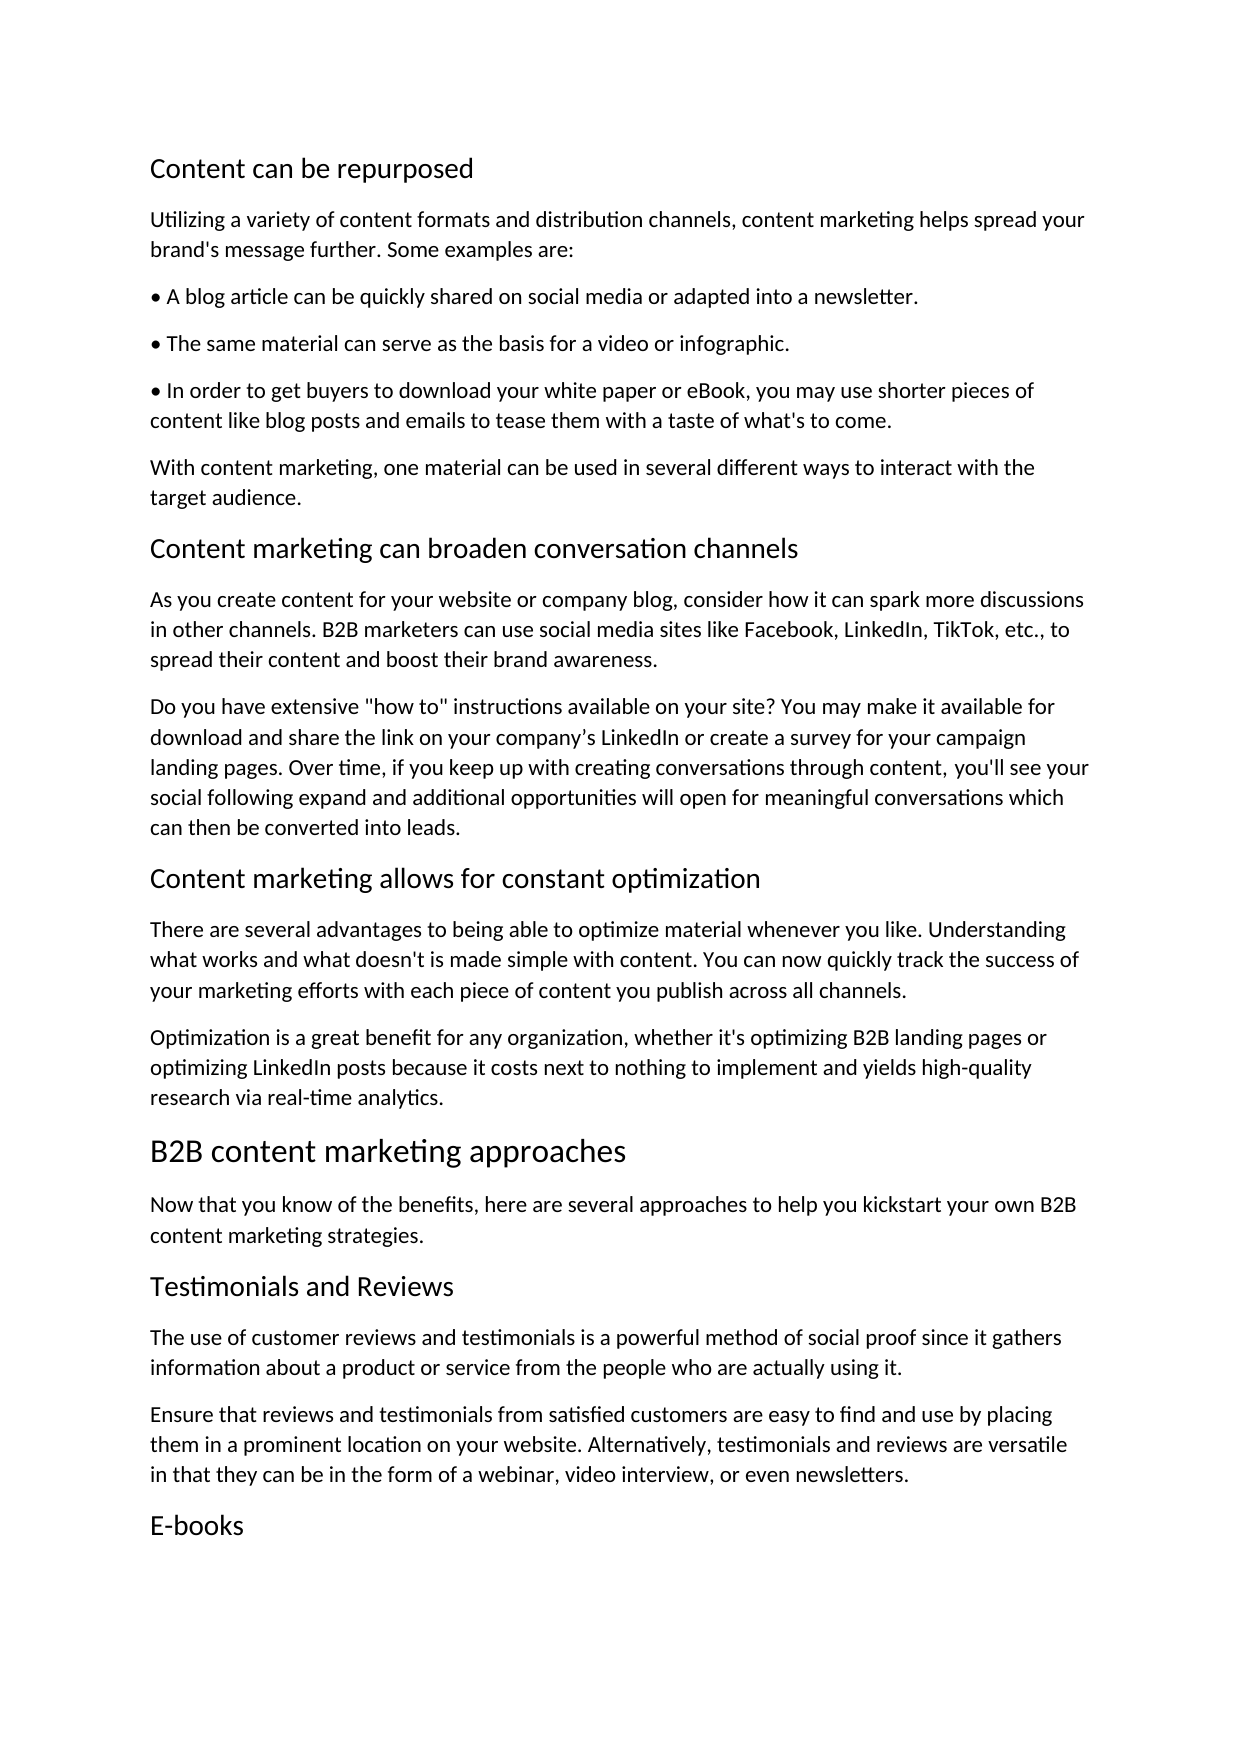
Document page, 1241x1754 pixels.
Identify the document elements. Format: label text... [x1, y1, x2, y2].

text Do you have extensive "how to" instructions available on your site? You may make it available for download and share the link on your company’s LinkedIn or create a survey for your campaign landing pages. Over time, if you keep up with creating conversations through content, you'll see your social following expand and additional opportunities will open for meaningful conversations which can then be converted into leads. [150, 692, 1090, 841]
text E-books [150, 1507, 1090, 1543]
text • The same material can serve as the basis for a video or infographic. [150, 329, 1090, 357]
text B2B content marketing approaches [150, 1130, 1090, 1171]
text • A blog article can be quickly shared on social media or adapted into a newsletter. [150, 282, 1090, 310]
text There are several advantages to being able to optimize material whenever you like. Understanding what works and what doesn't is made simple with content. You can now quickly track the success of your marketing efforts with each piece of content you publish across all channels. [150, 915, 1090, 1004]
text Testimonials and Reviews [150, 1268, 1090, 1303]
text Content can be repurposed [150, 150, 1090, 186]
text Content marketing can broaden conversation channels [150, 530, 1090, 566]
text Utilizing a variety of content formats and distribution channels, content marketing helps spread your brand's message further. Some examples are: [150, 205, 1090, 263]
text Now that you know of the benefits, here are several approaches to help you kickstart your own B2B content marketing strategies. [150, 1191, 1090, 1249]
text Ensure that reviews and testimonials from satisfied customers are easy to find and use by placing them in a prominent location on your website. Alternatively, testimonials and reviews are versatile in that they can be in the form of a webinar, video interview, or even newsletters. [150, 1400, 1090, 1488]
text Content marketing allows for constant optimization [150, 860, 1090, 896]
text With content marketing, one material can be used in several different ways to interact with the target audience. [150, 453, 1090, 511]
text • In order to get buyers to download your white paper or eBook, you may use shorter pieces of content like blog posts and emails to tease them with a taste of what's to come. [150, 376, 1090, 434]
text Optimization is a great benefit for any organization, whether it's optimizing B2B landing pages or optimizing LinkedIn posts because it costs next to nothing to implement and yields high-quality research via real-time analytics. [150, 1023, 1090, 1111]
text As you create content for your website or company blog, consider how it can spark more discussions in other channels. B2B marketers can use social media sites like Facebook, LinkedIn, TikTok, etc., to spread their content and boost their brand awareness. [150, 585, 1090, 674]
text The use of customer reviews and testimonials is a powerful method of social proof since it gathers information about a product or service from the people who are actually using it. [150, 1323, 1090, 1381]
